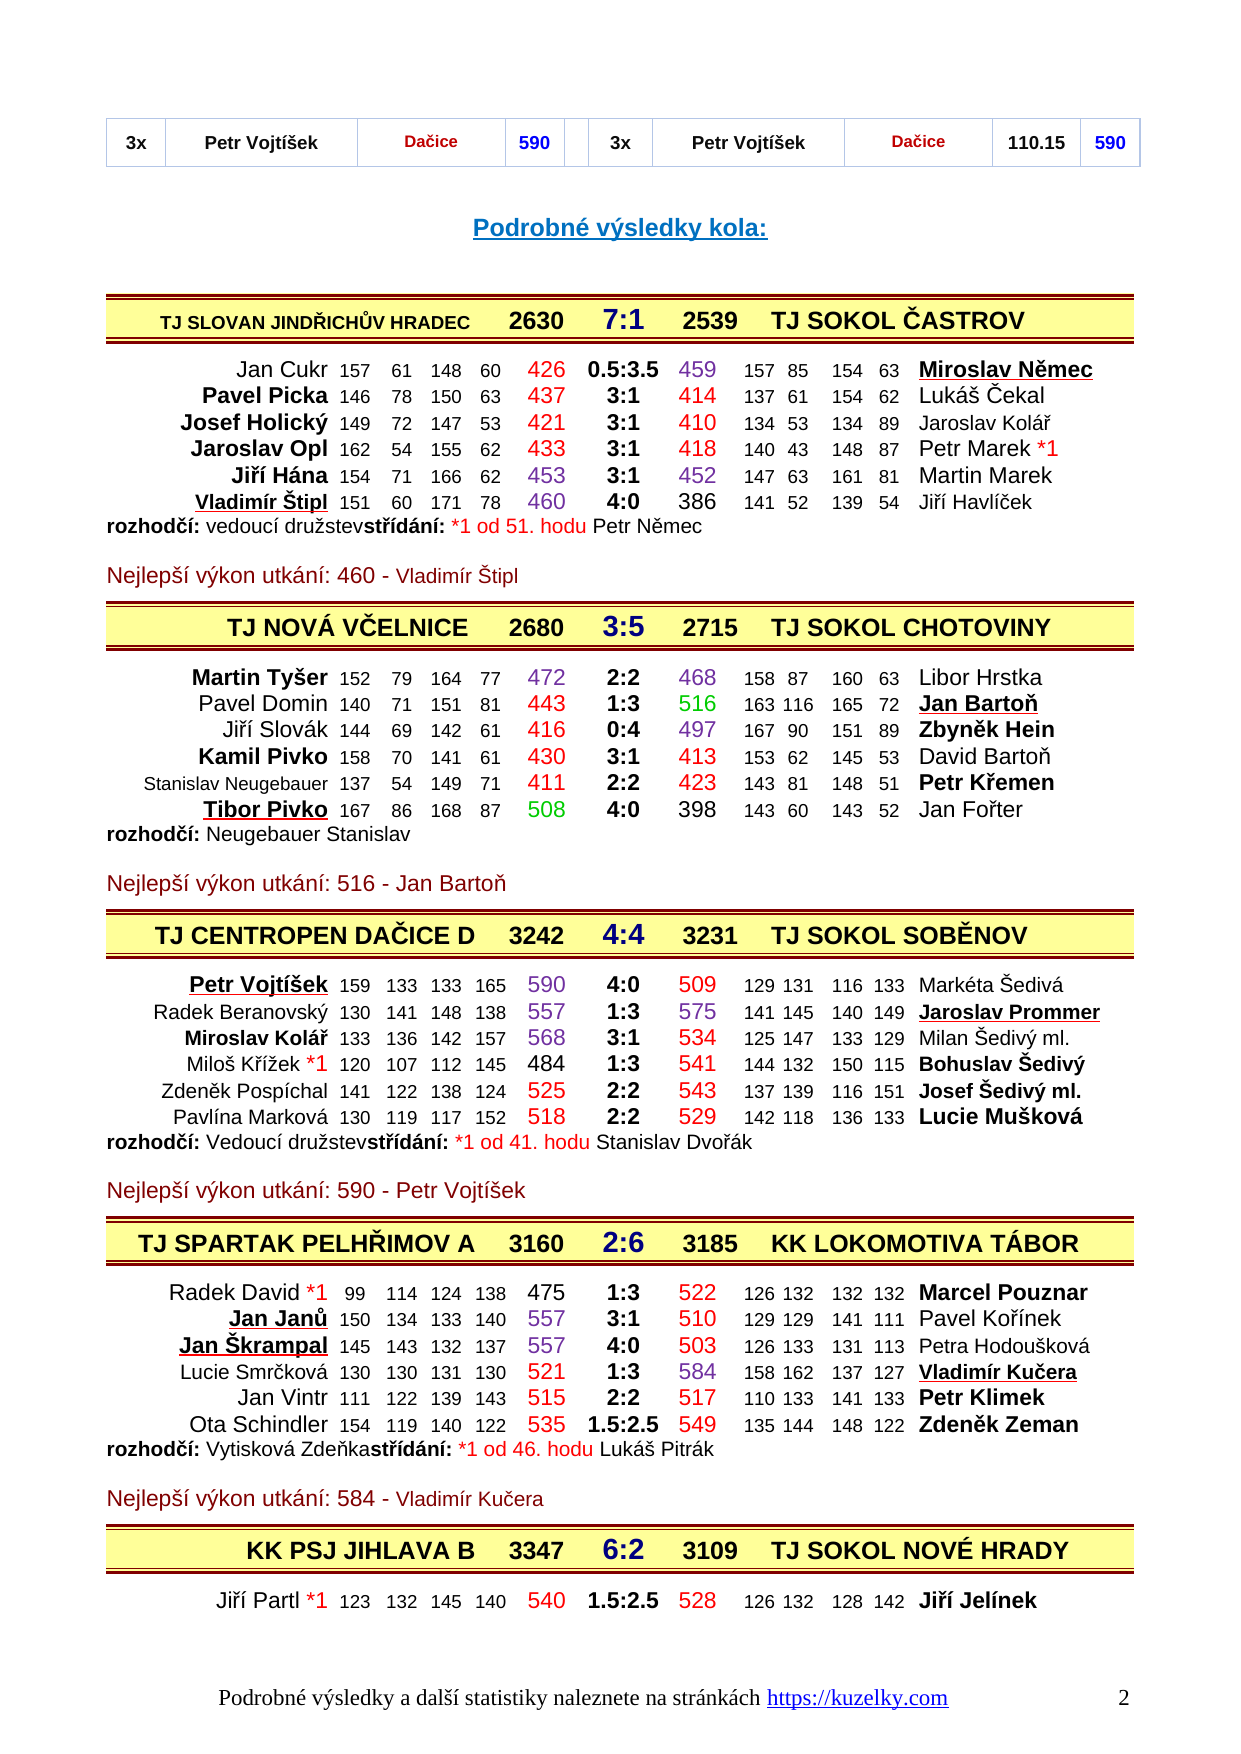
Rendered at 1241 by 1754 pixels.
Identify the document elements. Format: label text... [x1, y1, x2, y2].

text Miloš Křížek *1 120 107 112 145 484 1:3 541 144 132 150 115 Bohuslav Šedivý [106, 1050, 1134, 1077]
table_cell 3x [589, 119, 652, 166]
text Jan Janů 150 134 133 140 557 3:1 510 129 129 141 111 Pavel Kořínek [106, 1305, 1134, 1332]
text Stanislav Neugebauer 137 54 149 71 411 2:2 423 143 81 148 51 Petr Křemen [106, 769, 1134, 796]
text Pavlína Marková 130 119 117 152 518 2:2 529 142 118 136 133 Lucie Mušková [106, 1103, 1134, 1129]
text Nejlepší výkon utkání: 590 - Petr Vojtíšek [106, 1177, 1134, 1204]
text TJ Slovan Jindřichův Hradec 2630 7:1 2539 TJ Sokol Častrov [106, 300, 1134, 337]
text Nejlepší výkon utkání: 516 - Jan Bartoň [106, 870, 1134, 896]
text Jiří Hána 154 71 166 62 453 3:1 452 147 63 161 81 Martin Marek [106, 462, 1134, 488]
text Petr Vojtíšek 159 133 133 165 590 4:0 509 129 131 116 133 Markéta Šedivá [106, 971, 1134, 998]
text Jaroslav Opl 162 54 155 62 433 3:1 418 140 43 148 87 Petr Marek *1 [106, 435, 1134, 462]
table_cell Petr Vojtíšek [653, 119, 844, 166]
text Jiří Partl *1 123 132 145 140 540 1.5:2.5 528 126 132 128 142 Jiří Jelínek [106, 1587, 1134, 1613]
text Vladimír Štipl 151 60 171 78 460 4:0 386 141 52 139 54 Jiří Havlíček [106, 488, 1134, 514]
text Nejlepší výkon utkání: 460 - Vladimír Štipl [106, 562, 1134, 588]
text rozhodčí: Vytisková Zdeňkastřídání: *1 od 46. hodu Lukáš Pitrák [106, 1437, 1134, 1461]
text Nejlepší výkon utkání: 584 - Vladimír Kučera [106, 1485, 1134, 1511]
text Ota Schindler 154 119 140 122 535 1.5:2.5 549 135 144 148 122 Zdeněk Zeman [106, 1411, 1134, 1437]
table_cell 590 [506, 119, 564, 166]
table_cell 590 [1081, 119, 1139, 166]
text Radek Beranovský 130 141 148 138 557 1:3 575 141 145 140 149 Jaroslav Prommer [106, 998, 1134, 1024]
table_cell 3x [107, 119, 165, 166]
table_cell Petr Vojtíšek [166, 119, 357, 166]
text Radek David *1 99 114 124 138 475 1:3 522 126 132 132 132 Marcel Pouznar [106, 1279, 1134, 1305]
text Tibor Pivko 167 86 168 87 508 4:0 398 143 60 143 52 Jan Fořter [106, 796, 1134, 822]
text Martin Tyšer 152 79 164 77 472 2:2 468 158 87 160 63 Libor Hrstka [106, 664, 1134, 690]
text Podrobné výsledky kola: [94, 213, 1145, 242]
text rozhodčí: vedoucí družstevstřídání: *1 od 51. hodu Petr Němec [106, 514, 1134, 538]
text Josef Holický 149 72 147 53 421 3:1 410 134 53 134 89 Jaroslav Kolář [106, 409, 1134, 435]
text TJ Centropen Dačice D 3242 4:4 3231 TJ Sokol Soběnov [106, 915, 1134, 953]
table_cell 110.15 [993, 119, 1080, 166]
text KK PSJ Jihlava B 3347 6:2 3109 TJ Sokol Nové Hrady [106, 1530, 1134, 1568]
table_cell Dačice [358, 119, 505, 166]
text TJ Spartak Pelhřimov A 3160 2:6 3185 KK Lokomotiva Tábor [106, 1223, 1134, 1260]
text Pavel Domin 140 71 151 81 443 1:3 516 163 116 165 72 Jan Bartoň [106, 690, 1134, 716]
text Kamil Pivko 158 70 141 61 430 3:1 413 153 62 145 53 David Bartoň [106, 743, 1134, 769]
text TJ Nová Včelnice 2680 3:5 2715 TJ Sokol Chotoviny [106, 607, 1134, 645]
text Lucie Smrčková 130 130 131 130 521 1:3 584 158 162 137 127 Vladimír Kučera [106, 1358, 1134, 1384]
text Jiří Slovák 144 69 142 61 416 0:4 497 167 90 151 89 Zbyněk Hein [106, 716, 1134, 743]
text Zdeněk Pospíchal 141 122 138 124 525 2:2 543 137 139 116 151 Josef Šedivý ml. [106, 1077, 1134, 1103]
text rozhodčí: Vedoucí družstevstřídání: *1 od 41. hodu Stanislav Dvořák [106, 1129, 1134, 1153]
table_cell Dačice [845, 119, 992, 166]
text Jan Vintr 111 122 139 143 515 2:2 517 110 133 141 133 Petr Klimek [106, 1384, 1134, 1411]
text Jan Škrampal 145 143 132 137 557 4:0 503 126 133 131 113 Petra Hodoušková [106, 1332, 1134, 1358]
text Miroslav Kolář 133 136 142 157 568 3:1 534 125 147 133 129 Milan Šedivý ml. [106, 1024, 1134, 1050]
text Pavel Picka 146 78 150 63 437 3:1 414 137 61 154 62 Lukáš Čekal [106, 382, 1134, 409]
text Jan Cukr 157 61 148 60 426 0.5:3.5 459 157 85 154 63 Miroslav Němec [106, 356, 1134, 382]
text rozhodčí: Neugebauer Stanislav [106, 822, 1134, 846]
